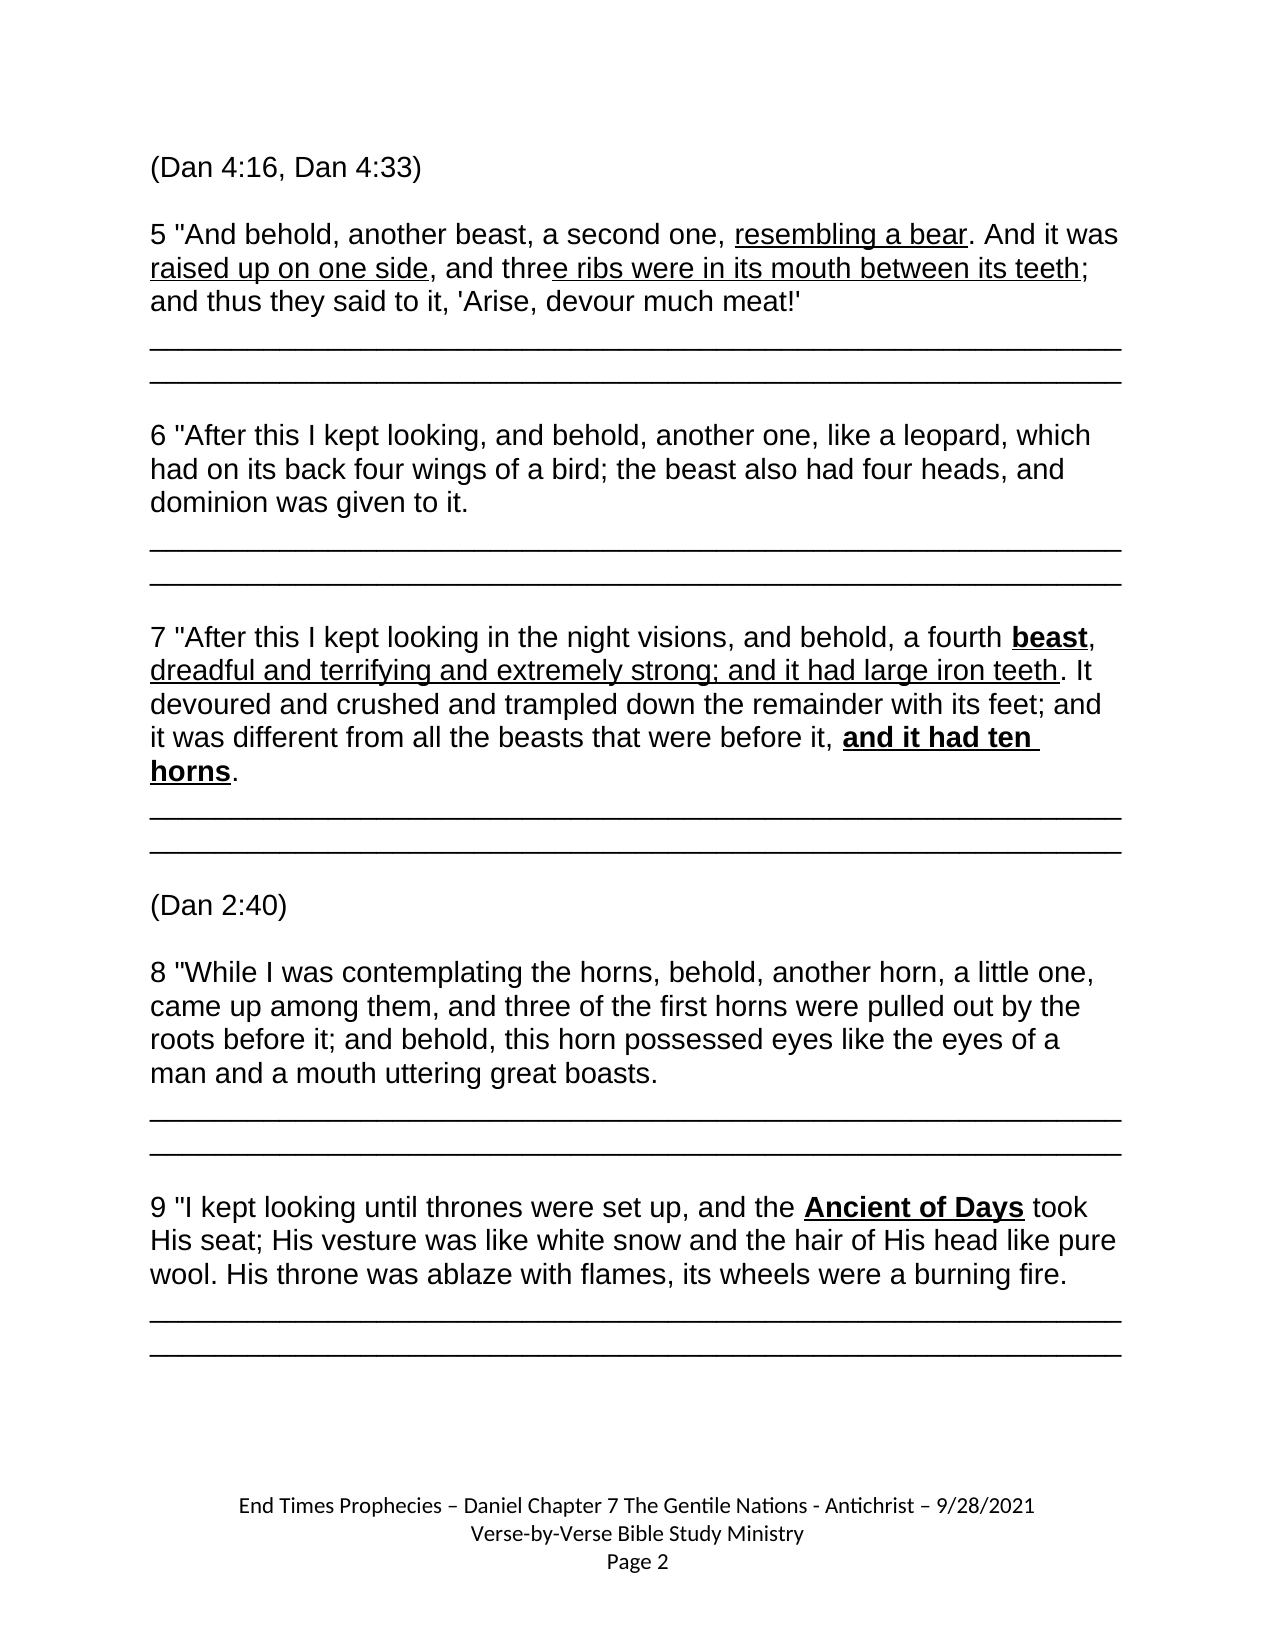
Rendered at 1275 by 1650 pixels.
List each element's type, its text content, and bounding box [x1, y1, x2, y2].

text ________________________________________________________________________________________________________________________ [150, 1089, 1125, 1156]
text 9 "I kept looking until thrones were set up, and the Ancient of Days took His seat; His vesture was like white snow and the hair of His head like pure wool. His throne was ablaze with flames, its wheels were a burning fire. [150, 1190, 1125, 1290]
text (Dan 4:16, Dan 4:33) [150, 150, 1125, 183]
text (Dan 2:40) [150, 888, 1125, 921]
text 5 "And behold, another beast, a second one, resembling a bear. And it was raised up on one side, and three ribs were in its mouth between its teeth; and thus they said to it, 'Arise, devour much meat!' [150, 217, 1125, 318]
text ________________________________________________________________________________________________________________________ [150, 318, 1125, 385]
text 6 "After this I kept looking, and behold, another one, like a leopard, which had on its back four wings of a bird; the beast also had four heads, and dominion was given to it. [150, 418, 1125, 519]
text ________________________________________________________________________________________________________________________ [150, 519, 1125, 586]
text 8 "While I was contemplating the horns, behold, another horn, a little one, came up among them, and three of the first horns were pulled out by the roots before it; and behold, this horn possessed eyes like the eyes of a man and a mouth uttering great boasts. [150, 955, 1125, 1089]
text ________________________________________________________________________________________________________________________ [150, 1290, 1125, 1357]
text ________________________________________________________________________________________________________________________ [150, 787, 1125, 854]
text 7 "After this I kept looking in the night visions, and behold, a fourth beast, dreadful and terrifying and extremely strong; and it had large iron teeth. It devoured and crushed and trampled down the remainder with its feet; and it was different from all the beasts that were before it, and it had ten horns. [150, 619, 1125, 787]
